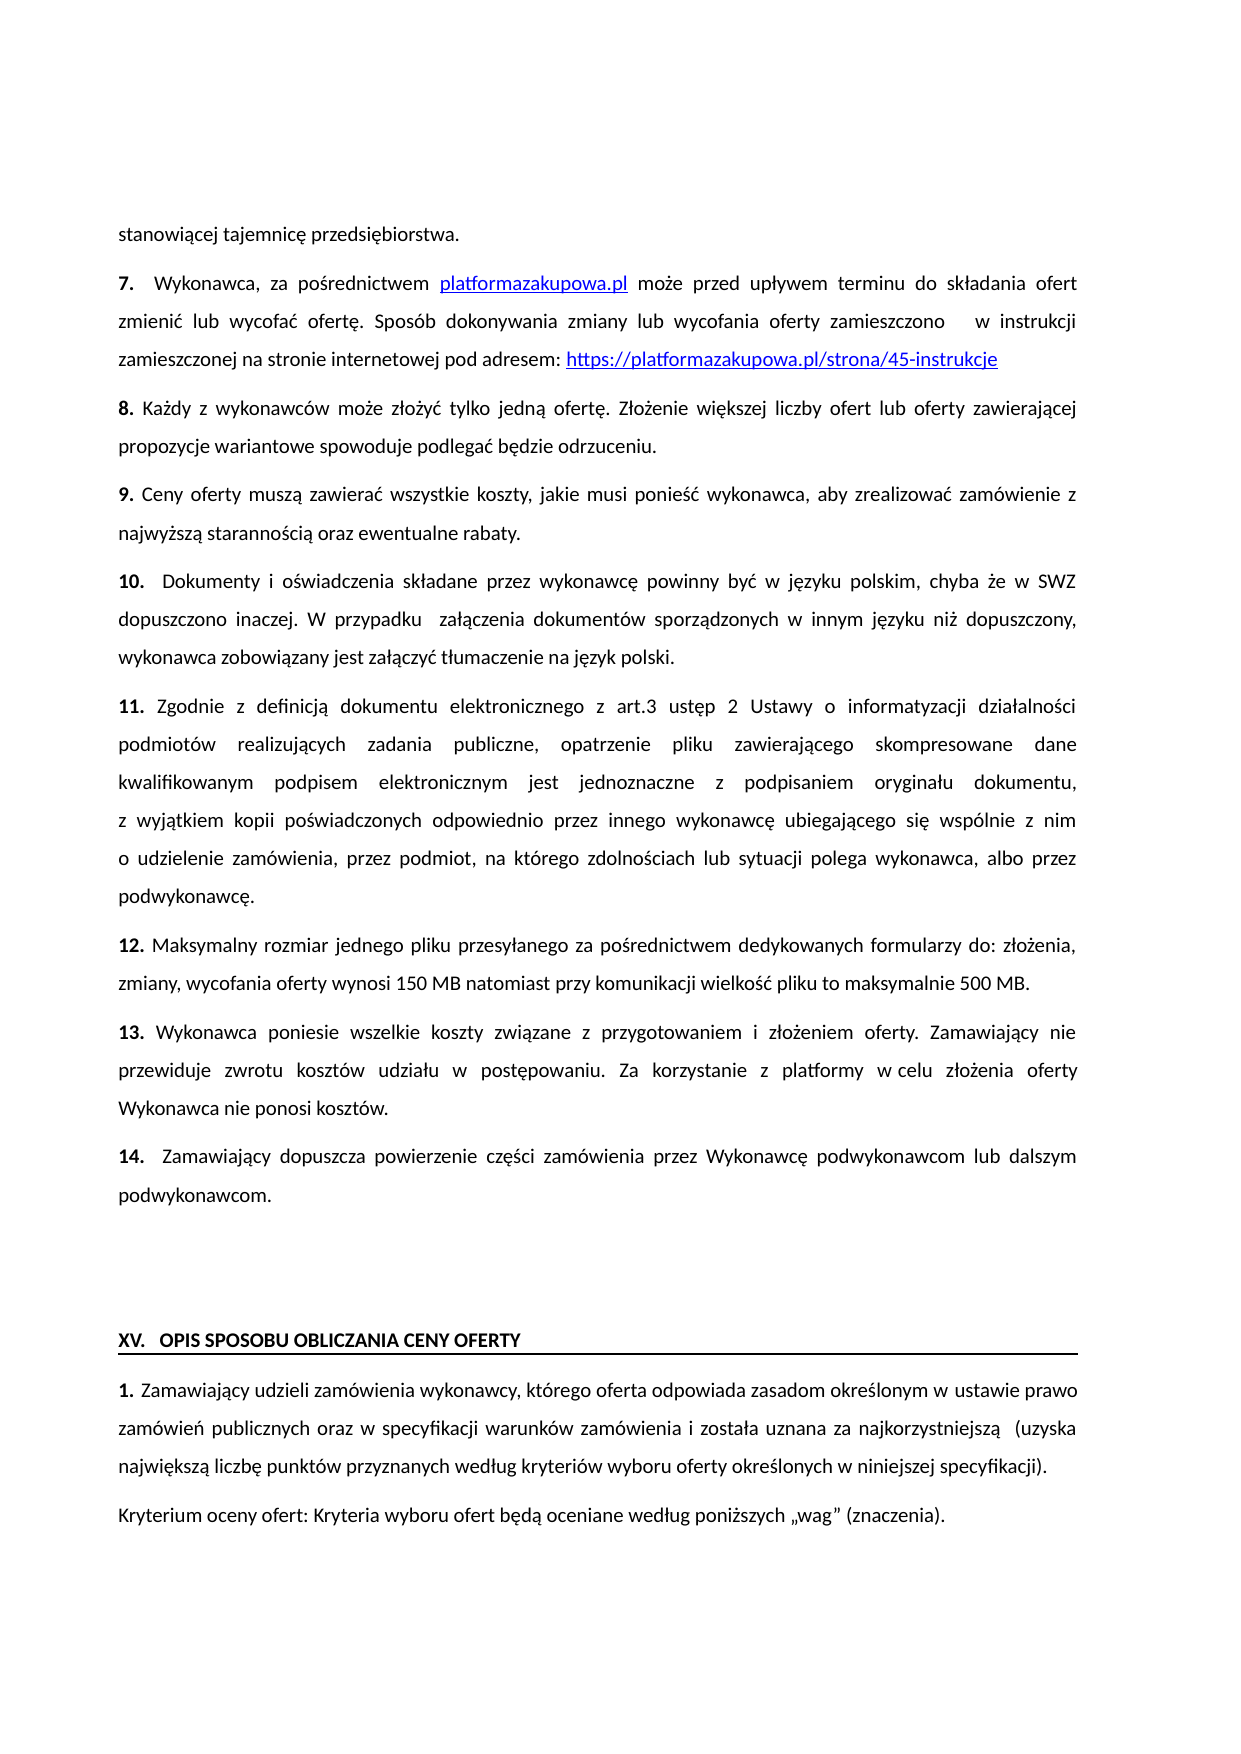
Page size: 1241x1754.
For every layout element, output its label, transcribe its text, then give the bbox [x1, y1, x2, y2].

text 11. Zgodnie z definicją dokumentu elektronicznego z art.3 ustęp 2 Ustawy o informatyzacji działalności podmiotów realizujących zadania publiczne, opatrzenie pliku zawierającego skompresowane dane kwalifikowanym podpisem elektronicznym jest jednoznaczne z podpisaniem oryginału dokumentu, z wyjątkiem kopii poświadczonych odpowiednio przez innego wykonawcę ubiegającego się wspólnie z nim o udzielenie zamówienia, przez podmiot, na którego zdolnościach lub sytuacji polega wykonawca, albo przez podwykonawcę. [118, 693, 1078, 909]
list Zamawiający udzieli zamówienia wykonawcy, którego oferta odpowiada zasadom określonym w ustawie prawo zamówień publicznych oraz w specyfikacji warunków zamówienia i została uznana za najkorzystniejszą (uzyska największą liczbę punktów przyznanych według kryteriów wyboru oferty określonych w niniejszej specyfikacji). [118, 1377, 1078, 1479]
text 9. Ceny oferty muszą zawierać wszystkie koszty, jakie musi ponieść wykonawca, aby zrealizować zamówienie z najwyższą starannością oraz ewentualne rabaty. [118, 482, 1078, 545]
text 12. Maksymalny rozmiar jednego pliku przesyłanego za pośrednictwem dedykowanych formularzy do: złożenia, zmiany, wycofania oferty wynosi 150 MB natomiast przy komunikacji wielkość pliku to maksymalnie 500 MB. [118, 932, 1078, 996]
text XV. OPIS SPOSOBU OBLICZANIA CENY OFERTY [118, 1327, 1078, 1353]
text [118, 222, 1078, 247]
text 7. Wykonawca, za pośrednictwem platformazakupowa.pl może przed upływem terminu do składania ofert zmienić lub wycofać ofertę. Sposób dokonywania zmiany lub wycofania oferty zamieszczono w instrukcji zamieszczonej na stronie internetowej pod adresem: https://platformazakupowa.pl/strona/45-instrukcje [118, 270, 1078, 372]
text 10. Dokumenty i oświadczenia składane przez wykonawcę powinny być w języku polskim, chyba że w SWZ dopuszczono inaczej. W przypadku załączenia dokumentów sporządzonych w innym języku niż dopuszczony, wykonawca zobowiązany jest załączyć tłumaczenie na język polski. [118, 568, 1078, 670]
text 13. Wykonawca poniesie wszelkie koszty związane z przygotowaniem i złożeniem oferty. Zamawiający nie przewiduje zwrotu kosztów udziału w postępowaniu. Za korzystanie z platformy w celu złożenia oferty Wykonawca nie ponosi kosztów. [118, 1019, 1078, 1121]
text 8. Każdy z wykonawców może złożyć tylko jedną ofertę. Złożenie większej liczby ofert lub oferty zawierającej propozycje wariantowe spowoduje podlegać będzie odrzuceniu. [118, 395, 1078, 458]
text 14. Zamawiający dopuszcza powierzenie części zamówienia przez Wykonawcę podwykonawcom lub dalszym podwykonawcom. [118, 1144, 1078, 1207]
text Kryterium oceny ofert: Kryteria wyboru ofert będą oceniane według poniższych „wag” (znaczenia). [118, 1502, 1078, 1528]
